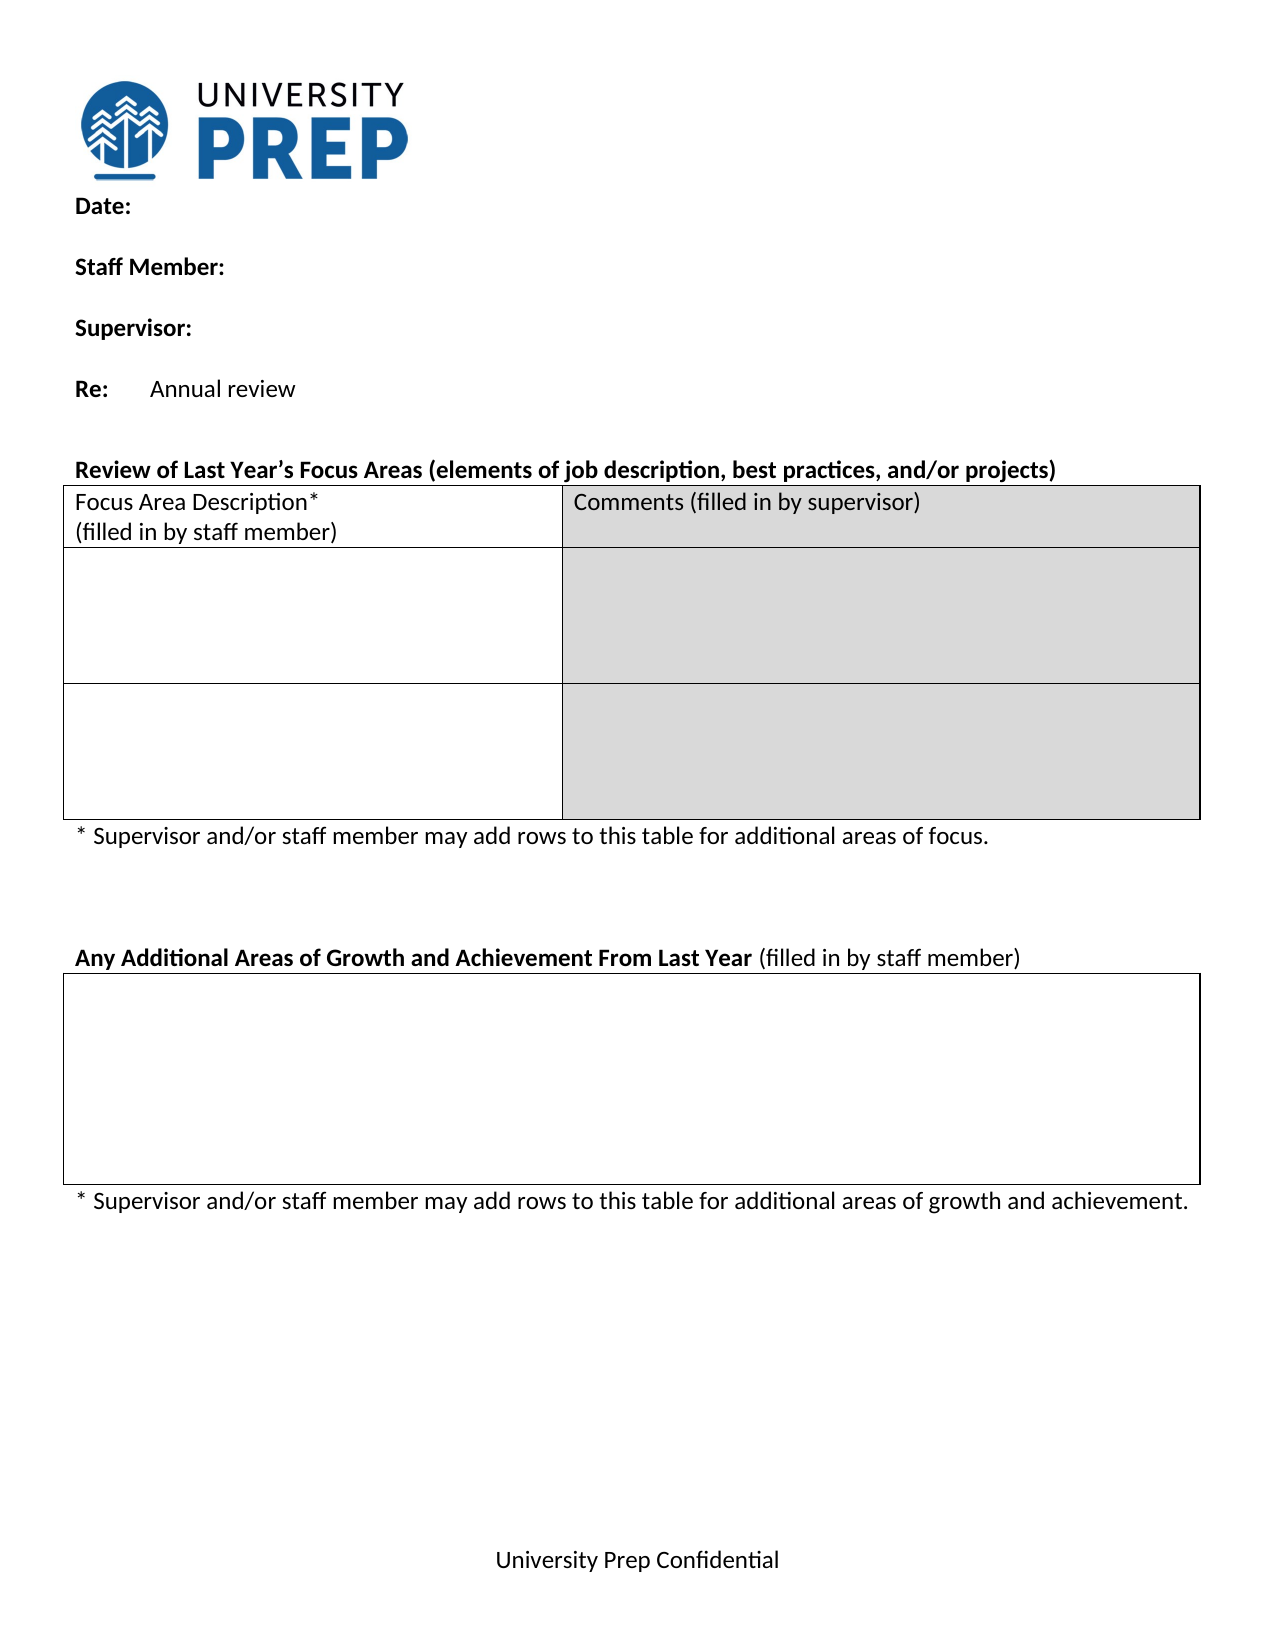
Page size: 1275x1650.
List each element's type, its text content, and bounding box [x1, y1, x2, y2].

text * Supervisor and/or staff member may add rows to this table for additional areas of focus. [75, 820, 1200, 850]
table_cell [563, 548, 1199, 683]
table_header Focus Area Description* (filled in by staff member) [64, 486, 562, 547]
table_cell [563, 684, 1199, 819]
text Re: Annual review [75, 373, 1200, 404]
table_cell [64, 684, 562, 819]
table_header Comments (filled in by supervisor) [563, 486, 1199, 547]
text Staff Member: [75, 251, 1200, 282]
text Any Additional Areas of Growth and Achievement From Last Year (filled in by staff member) [75, 942, 1200, 972]
table_header [64, 974, 1199, 1184]
text Date: [75, 190, 1200, 221]
picture [75, 75, 413, 190]
text * Supervisor and/or staff member may add rows to this table for additional areas of growth and achievement. [75, 1185, 1200, 1216]
text Supervisor: [75, 312, 1200, 343]
text Review of Last Year’s Focus Areas (elements of job description, best practices, and/or projects) [75, 454, 1200, 485]
table_cell [64, 548, 562, 683]
